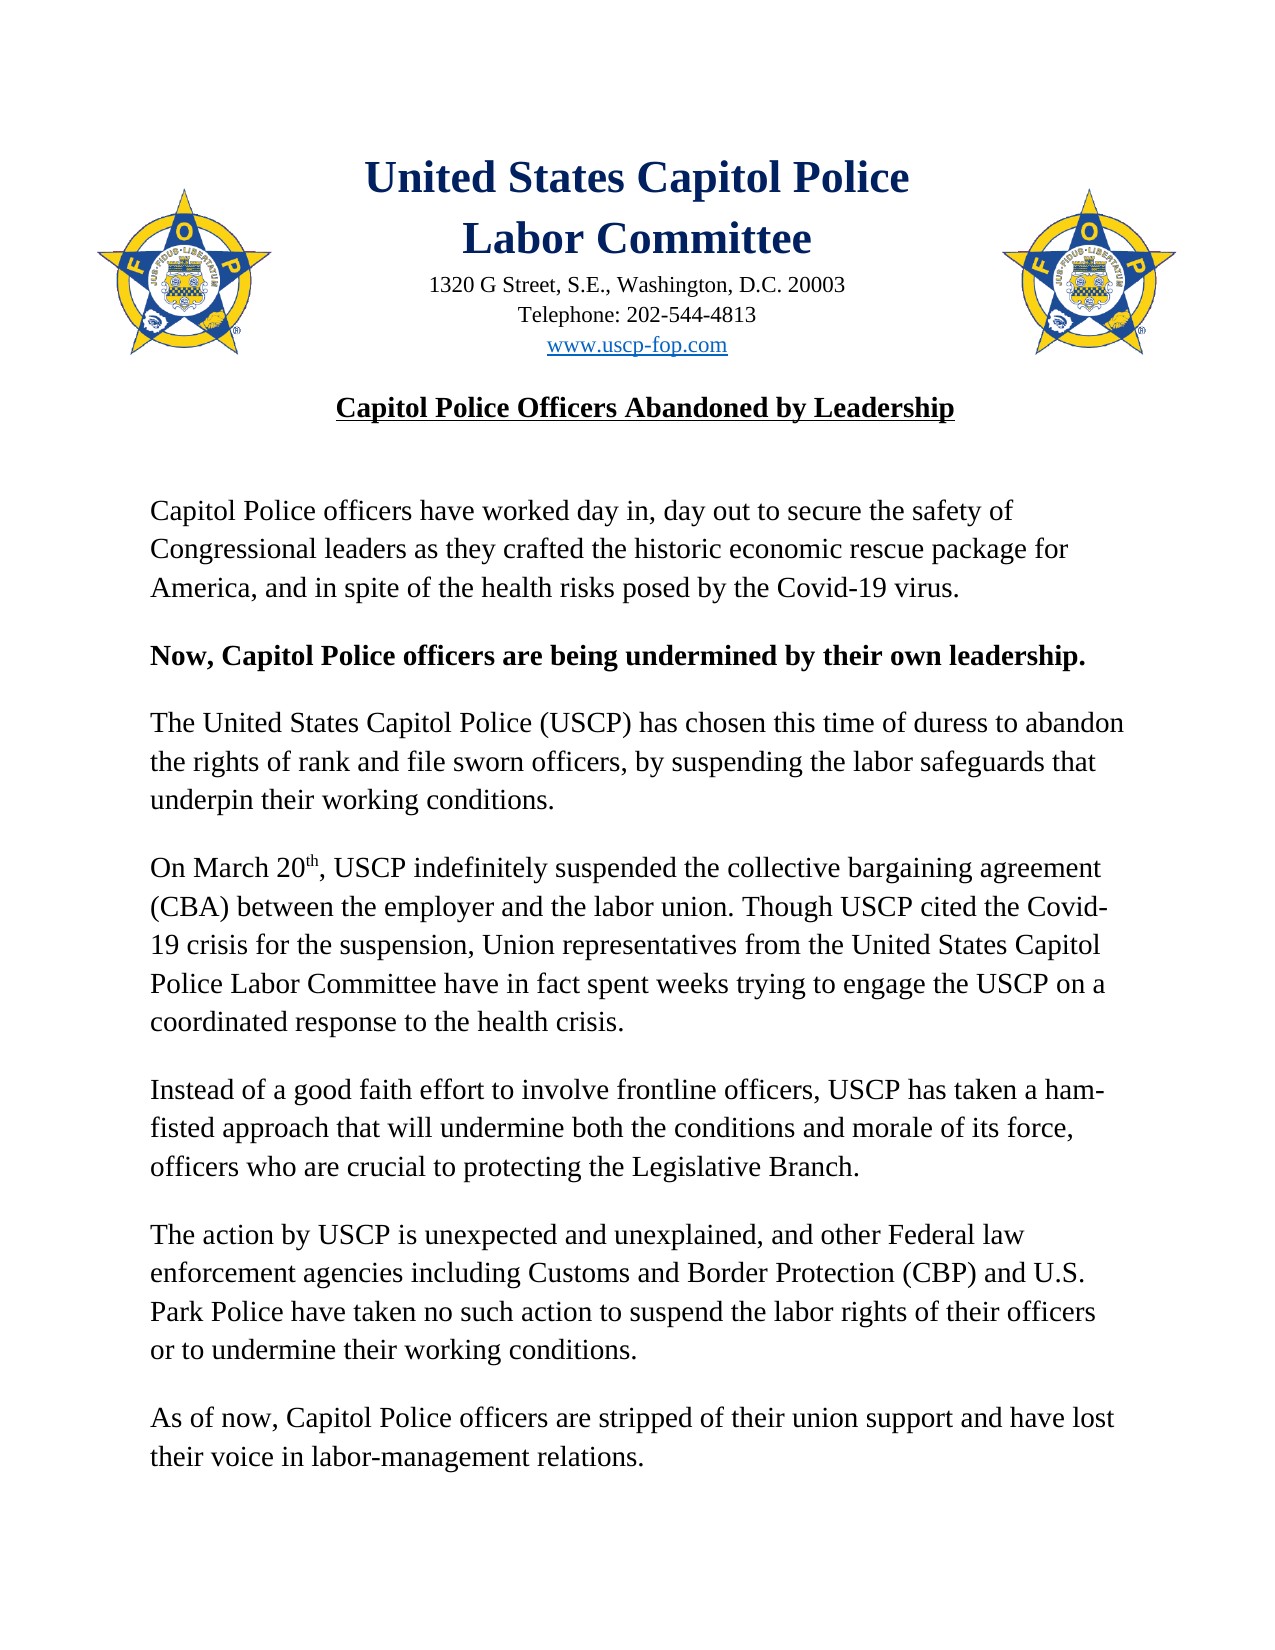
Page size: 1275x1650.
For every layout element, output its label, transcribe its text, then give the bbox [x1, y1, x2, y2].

picture [1000, 263, 1177, 271]
text On March 20th, USCP indefinitely suspended the collective bargaining agreement (CBA) between the employer and the labor union. Though USCP cited the Covid-19 crisis for the suspension, Union representatives from the United States Capitol Police Labor Committee have in fact spent weeks trying to engage the USCP on a coordinated response to the health crisis. [150, 850, 1125, 1038]
picture [95, 203, 272, 211]
picture [95, 297, 272, 301]
text As of now, Capitol Police officers are stripped of their union support and have lost their voice in labor-management relations. [150, 1400, 1125, 1472]
text The action by USCP is unexpected and unexplained, and other Federal law enforcement agencies including Customs and Border Protection (CBP) and U.S. Park Police have taken no such action to suspend the labor rights of their officers or to undermine their working conditions. [150, 1217, 1125, 1366]
text The United States Capitol Police (USCP) has chosen this time of duress to abandon the rights of rank and file sworn officers, by suspending the labor safeguards that underpin their working conditions. [150, 705, 1125, 816]
picture [95, 263, 272, 271]
text Labor Committee [70, 211, 1204, 263]
text www.uscp-fop.com [70, 331, 1204, 358]
picture [1000, 203, 1177, 211]
text United States Capitol Police [70, 150, 1204, 203]
text 1320 G Street, S.E., Washington, D.C. 20003 [70, 271, 1204, 297]
text Now, Capitol Police officers are being undermined by their own leadership. [150, 638, 1125, 671]
text Telephone: 202-544-4813 [70, 301, 1204, 328]
text Capitol Police officers have worked day in, day out to secure the safety of Congressional leaders as they crafted the historic economic rescue package for America, and in spite of the health risks posed by the Covid-19 virus. [150, 493, 1125, 603]
text Capitol Police Officers Abandoned by Leadership [70, 391, 1204, 424]
text Instead of a good faith effort to involve frontline officers, USCP has taken a ham-fisted approach that will undermine both the conditions and morale of its force, officers who are crucial to protecting the Legislative Branch. [150, 1072, 1125, 1183]
picture [1000, 297, 1177, 301]
